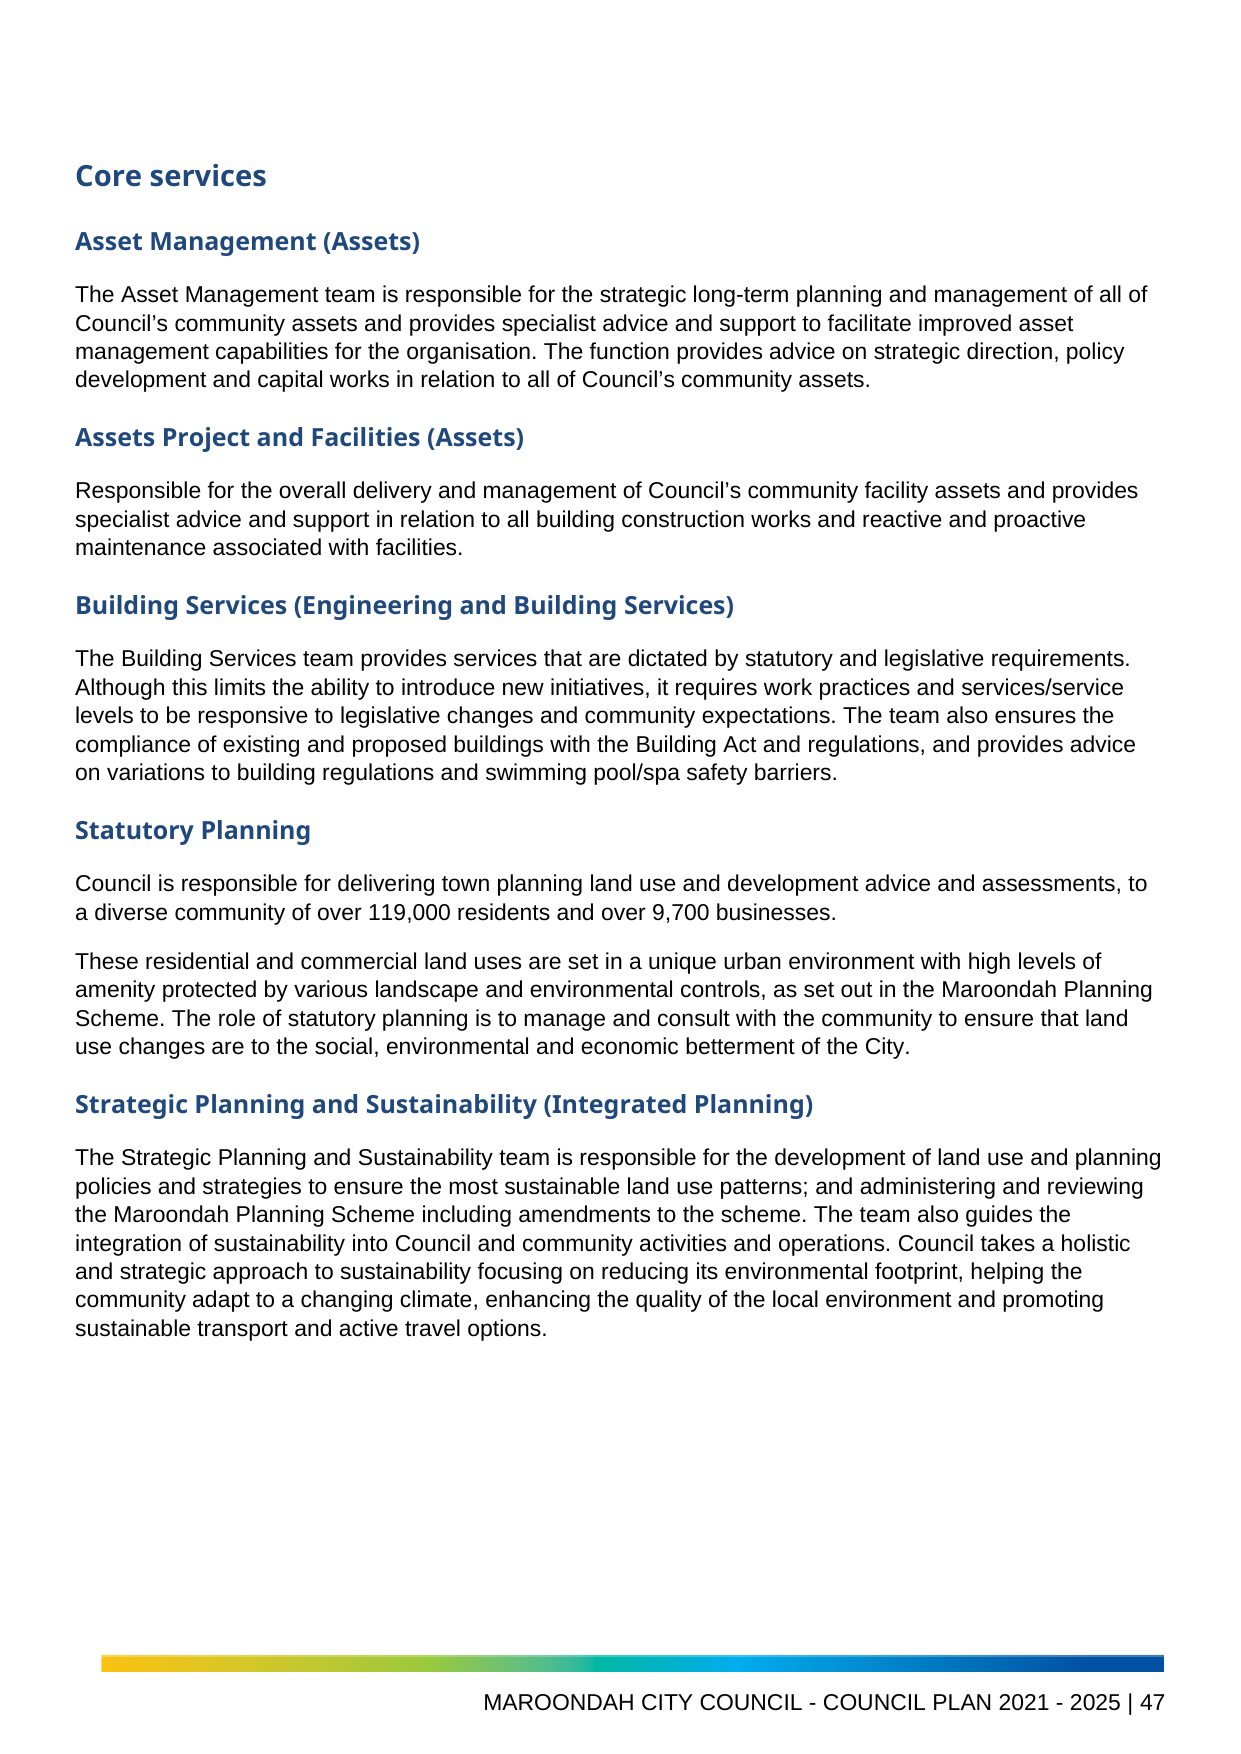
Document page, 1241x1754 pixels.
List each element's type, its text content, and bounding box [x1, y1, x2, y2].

subtitle Assets Project and Facilities (Assets) [75, 420, 1165, 454]
text The Asset Management team is responsible for the strategic long-term planning and management of all of Council’s community assets and provides specialist advice and support to facilitate improved asset management capabilities for the organisation. The function provides advice on strategic direction, policy development and capital works in relation to all of Council’s community assets. [75, 281, 1165, 393]
text These residential and commercial land uses are set in a unique urban environment with high levels of amenity protected by various landscape and environmental controls, as set out in the Maroondah Planning Scheme. The role of statutory planning is to manage and consult with the community to ensure that land use changes are to the social, environmental and economic betterment of the City. [75, 948, 1165, 1059]
subtitle Building Services (Engineering and Building Services) [75, 588, 1165, 622]
subtitle Statutory Planning [75, 812, 1165, 847]
picture [101, 1654, 1164, 1672]
text Council is responsible for delivering town planning land use and development advice and assessments, to a diverse community of over 119,000 residents and over 9,700 businesses. [75, 870, 1165, 925]
text Responsible for the overall delivery and management of Council’s community facility assets and provides specialist advice and support in relation to all building construction works and reactive and proactive maintenance associated with facilities. [75, 477, 1165, 561]
subtitle Core services [75, 156, 1165, 195]
subtitle Asset Management (Assets) [75, 223, 1165, 257]
text The Building Services team provides services that are dictated by statutory and legislative requirements. Although this limits the ability to introduce new initiatives, it requires work practices and services/service levels to be responsive to legislative changes and community expectations. The team also ensures the compliance of existing and proposed buildings with the Building Act and regulations, and provides advice on variations to building regulations and swimming pool/spa safety barriers. [75, 645, 1165, 785]
text The Strategic Planning and Sustainability team is responsible for the development of land use and planning policies and strategies to ensure the most sustainable land use patterns; and administering and reviewing the Maroondah Planning Scheme including amendments to the scheme. The team also guides the integration of sustainability into Council and community activities and operations. Council takes a holistic and strategic approach to sustainability focusing on reducing its environmental footprint, helping the community adapt to a changing climate, enhancing the quality of the local environment and promoting sustainable transport and active travel options. [75, 1144, 1165, 1341]
subtitle Strategic Planning and Sustainability (Integrated Planning) [75, 1087, 1165, 1121]
